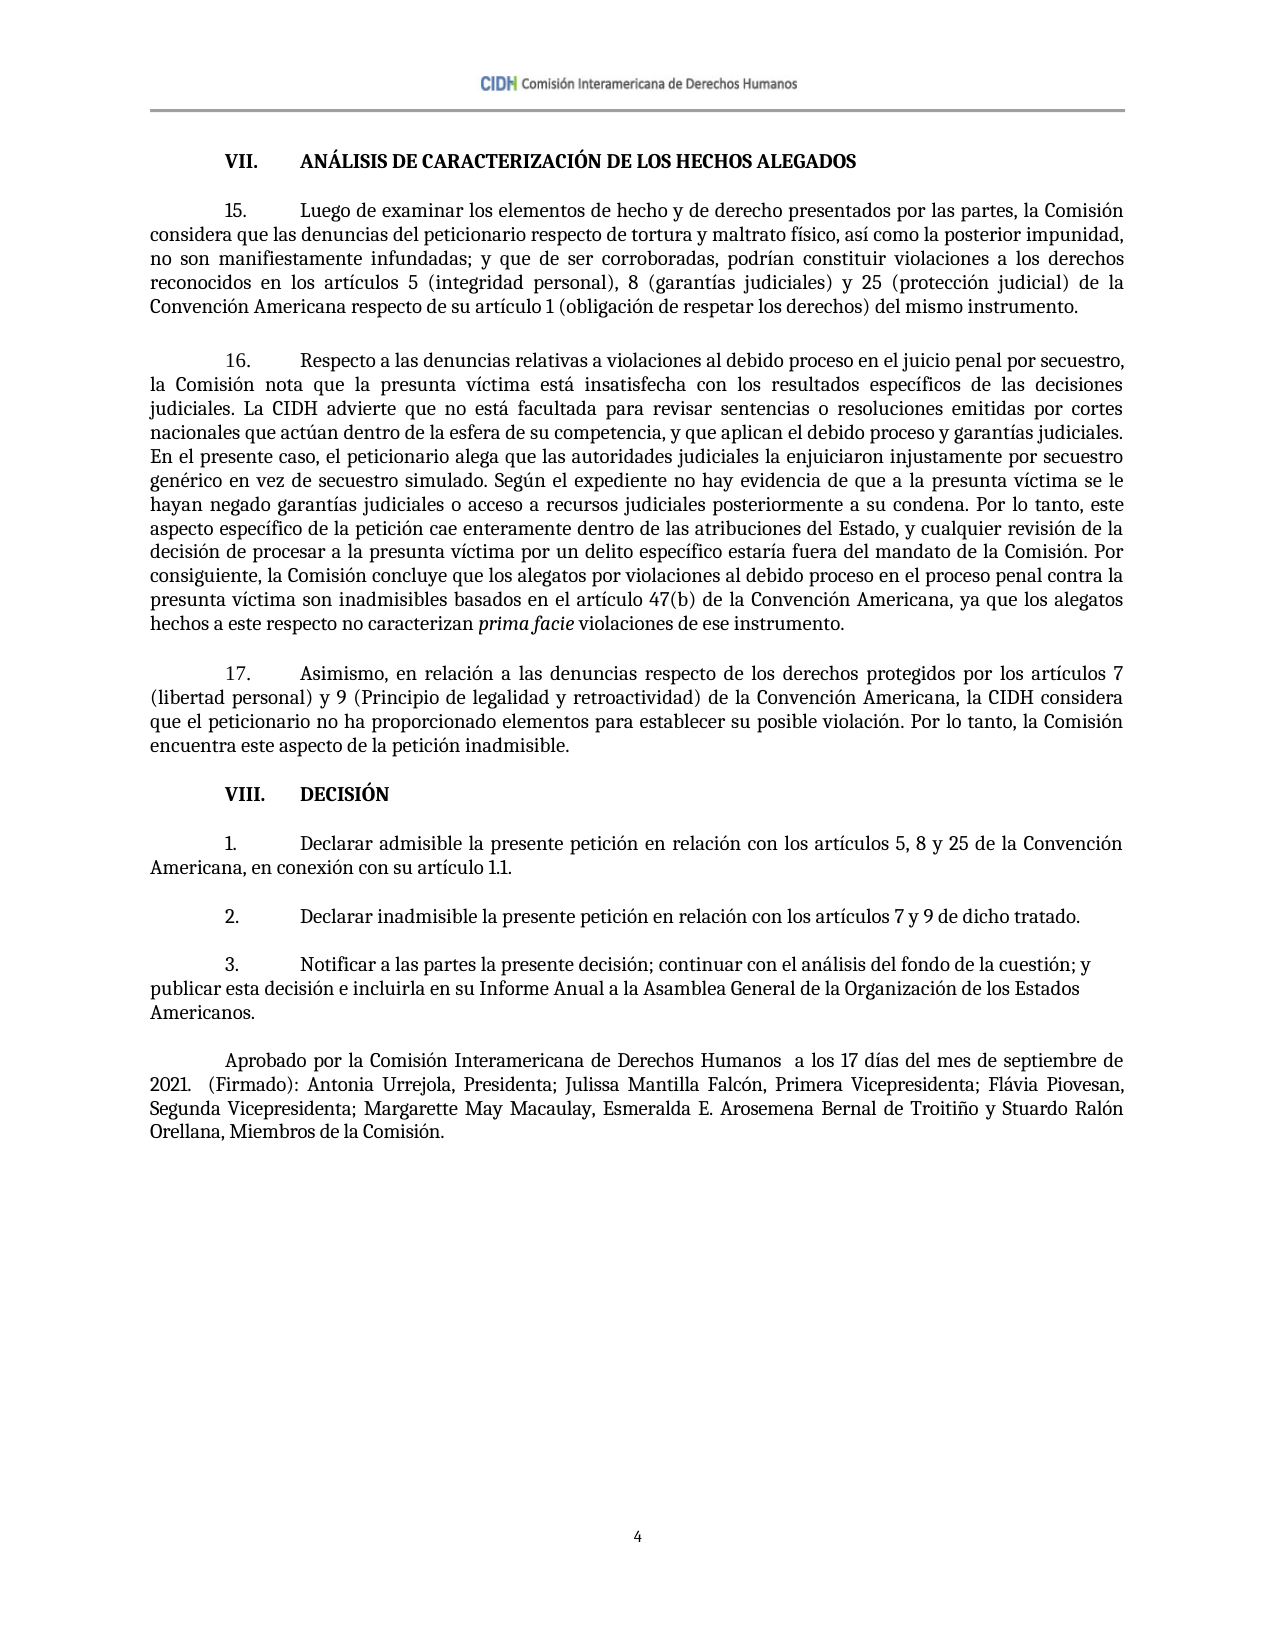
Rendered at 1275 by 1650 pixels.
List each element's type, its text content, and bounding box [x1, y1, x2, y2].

list VIII. DECISIÓN [225, 783, 1125, 807]
list Luego de examinar los elementos de hecho y de derecho presentados por las partes, la Comisión considera que las denuncias del peticionario respecto de tortura y maltrato físico, así como la posterior impunidad, no son manifiestamente infundadas; y que de ser corroboradas, podrían constituir violaciones a los derechos reconocidos en los artículos 5 (integridad personal), 8 (garantías judiciales) y 25 (protección judicial) de la Convención Americana respecto de su artículo 1 (obligación de respetar los derechos) del mismo instrumento. [150, 199, 1125, 319]
list Notificar a las partes la presente decisión; continuar con el análisis del fondo de la cuestión; y publicar esta decisión e incluirla en su Informe Anual a la Asamblea General de la Organización de los Estados Americanos. [150, 952, 1125, 1024]
text Aprobado por la Comisión Interamericana de Derechos Humanos a los 17 días del mes de septiembre de 2021. (Firmado): Antonia Urrejola, Presidenta; Julissa Mantilla Falcón, Primera Vicepresidenta; Flávia Piovesan, Segunda Vicepresidenta; Margarette May Macaulay, Esmeralda E. Arosemena Bernal de Troitiño y Stuardo Ralón Orellana, Miembros de la Comisión. [150, 1048, 1125, 1144]
list VII. ANÁLISIS DE CARACTERIZACIÓN DE LOS HECHOS ALEGADOS [225, 150, 1125, 174]
list Declarar inadmisible la presente petición en relación con los artículos 7 y 9 de dicho tratado. [150, 904, 1125, 928]
list Declarar admisible la presente petición en relación con los artículos 5, 8 y 25 de la Convención Americana, en conexión con su artículo 1.1. [150, 832, 1125, 879]
list Respecto a las denuncias relativas a violaciones al debido proceso en el juicio penal por secuestro, la Comisión nota que la presunta víctima está insatisfecha con los resultados específicos de las decisiones judiciales. La CIDH advierte que no está facultada para revisar sentencias o resoluciones emitidas por cortes nacionales que actúan dentro de la esfera de su competencia, y que aplican el debido proceso y garantías judiciales. En el presente caso, el peticionario alega que las autoridades judiciales la enjuiciaron injustamente por secuestro genérico en vez de secuestro simulado. Según el expediente no hay evidencia de que a la presunta víctima se le hayan negado garantías judiciales o acceso a recursos judiciales posteriormente a su condena. Por lo tanto, este aspecto específico de la petición cae enteramente dentro de las atribuciones del Estado, y cualquier revisión de la decisión de procesar a la presunta víctima por un delito específico estaría fuera del mandato de la Comisión. Por consiguiente, la Comisión concluye que los alegatos por violaciones al debido proceso en el proceso penal contra la presunta víctima son inadmisibles basados en el artículo 47(b) de la Convención Americana, ya que los alegatos hechos a este respecto no caracterizan prima facie violaciones de ese instrumento. [150, 344, 1125, 636]
list Asimismo, en relación a las denuncias respecto de los derechos protegidos por los artículos 7 (libertad personal) y 9 (Principio de legalidad y retroactividad) de la Convención Americana, la CIDH considera que el peticionario no ha proporcionado elementos para establecer su posible violación. Por lo tanto, la Comisión encuentra este aspecto de la petición inadmisible. [150, 661, 1125, 758]
picture [475, 75, 800, 93]
